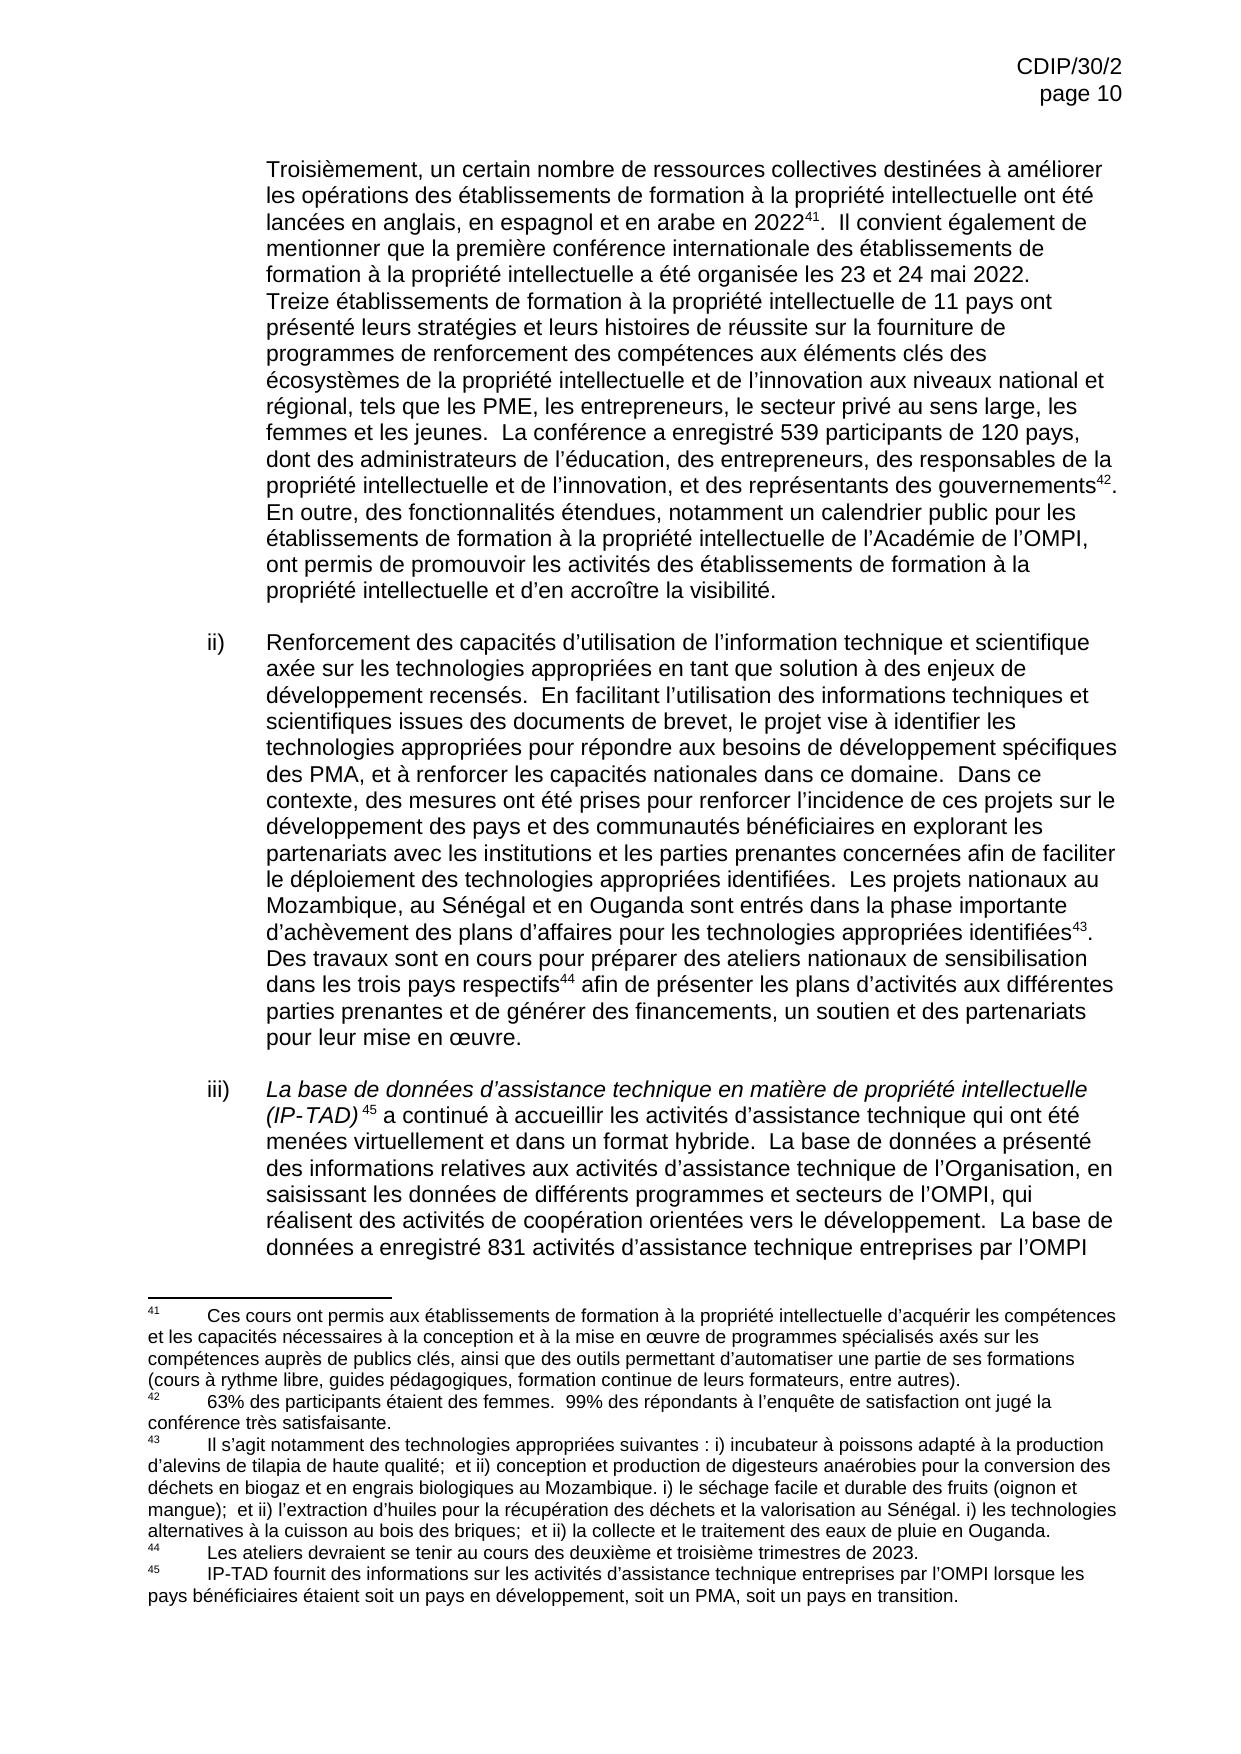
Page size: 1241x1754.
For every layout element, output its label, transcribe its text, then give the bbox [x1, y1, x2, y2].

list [207, 1076, 1122, 1260]
list Renforcement des capacités d’utilisation de l’information technique et scientifique axée sur les technologies appropriées en tant que solution à des enjeux de développement recensés. En facilitant l’utilisation des informations techniques et scientifiques issues des documents de brevet, le projet vise à identifier les technologies appropriées pour répondre aux besoins de développement spécifiques des PMA, et à renforcer les capacités nationales dans ce domaine. Dans ce contexte, des mesures ont été prises pour renforcer l’incidence de ces projets sur le développement des pays et des communautés bénéficiaires en explorant les partenariats avec les institutions et les parties prenantes concernées afin de faciliter le déploiement des technologies appropriées identifiées. Les projets nationaux au Mozambique, au Sénégal et en Ouganda sont entrés dans la phase importante d’achèvement des plans d’affaires pour les technologies appropriées identifiées. Des travaux sont en cours pour préparer des ateliers nationaux de sensibilisation dans les trois pays respectifs afin de présenter les plans d’activités aux différentes parties prenantes et de générer des financements, un soutien et des partenariats pour leur mise en œuvre. [207, 629, 1122, 1051]
list Troisièmement, un certain nombre de ressources collectives destinées à améliorer les opérations des établissements de formation à la propriété intellectuelle ont été lancées en anglais, en espagnol et en arabe en 2022. Il convient également de mentionner que la première conférence internationale des établissements de formation à la propriété intellectuelle a été organisée les 23 et 24 mai 2022. Treize établissements de formation à la propriété intellectuelle de 11 pays ont présenté leurs stratégies et leurs histoires de réussite sur la fourniture de programmes de renforcement des compétences aux éléments clés des écosystèmes de la propriété intellectuelle et de l’innovation aux niveaux national et régional, tels que les PME, les entrepreneurs, le secteur privé au sens large, les femmes et les jeunes. La conférence a enregistré 539 participants de 120 pays, dont des administrateurs de l’éducation, des entrepreneurs, des responsables de la propriété intellectuelle et de l’innovation, et des représentants des gouvernements. En outre, des fonctionnalités étendues, notamment un calendrier public pour les établissements de formation à la propriété intellectuelle de l’Académie de l’OMPI, ont permis de promouvoir les activités des établissements de formation à la propriété intellectuelle et d’en accroître la visibilité. [266, 156, 1122, 604]
